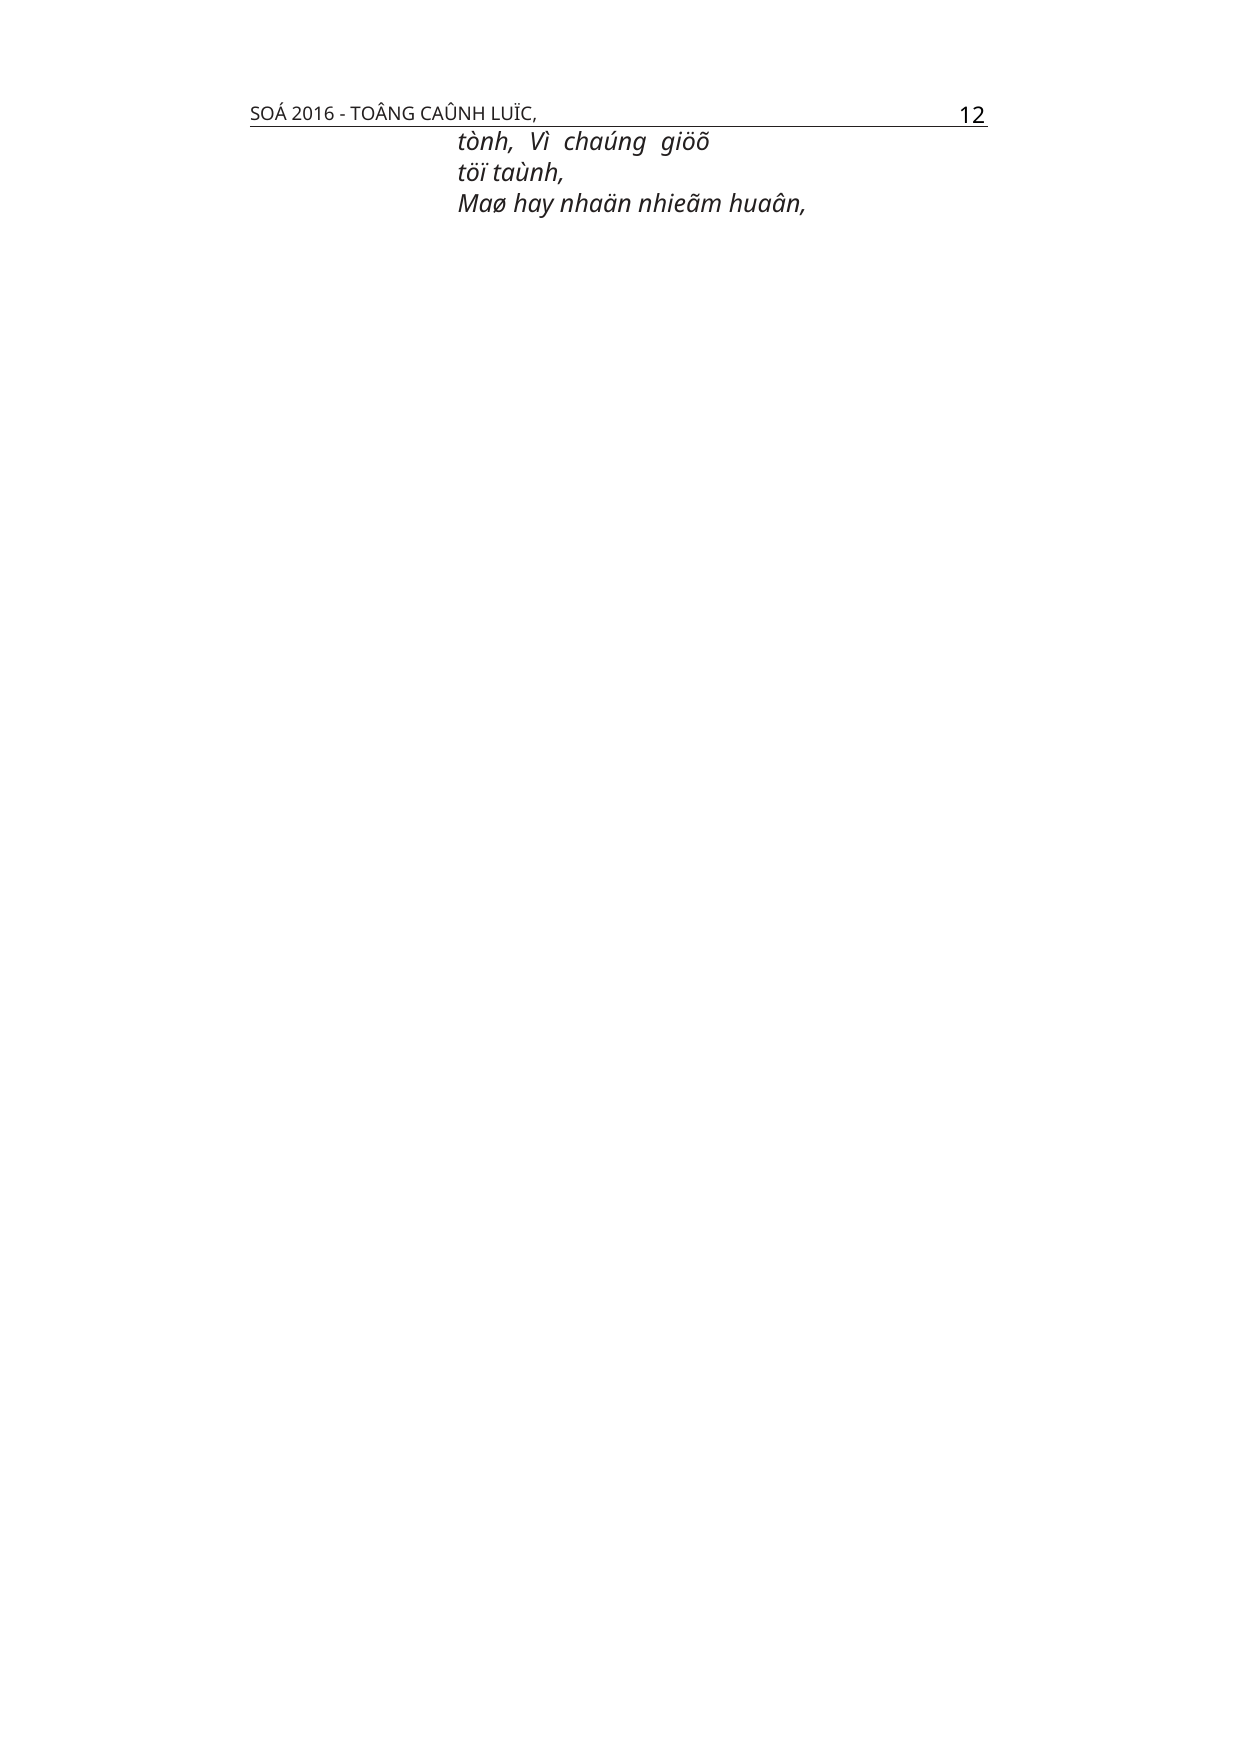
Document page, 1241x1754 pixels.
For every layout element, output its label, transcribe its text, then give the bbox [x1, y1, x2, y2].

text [457, 125, 710, 188]
text Maø hay nhaän nhieãm huaân, [457, 188, 1092, 218]
